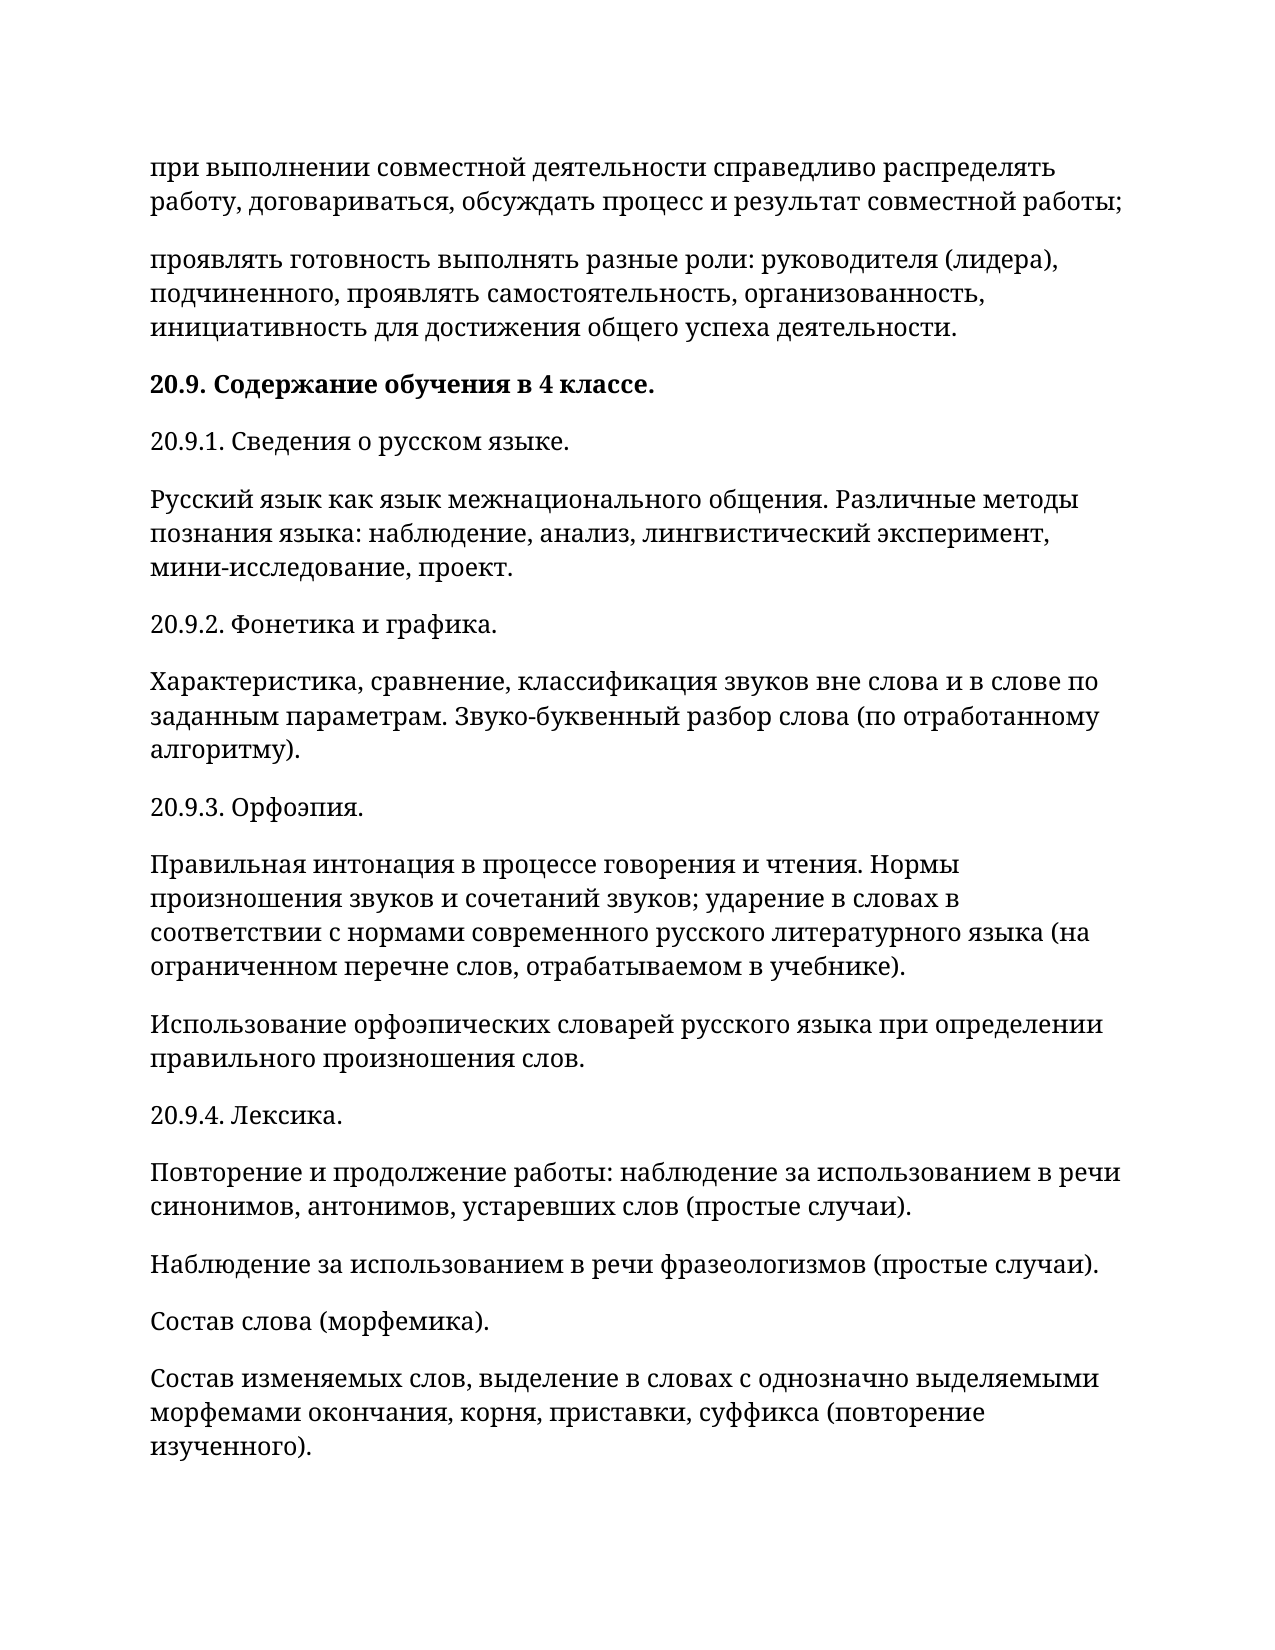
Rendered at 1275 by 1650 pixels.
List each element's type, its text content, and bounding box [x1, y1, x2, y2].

text Наблюдение за использованием в речи фразеологизмов (простые случаи). [150, 1246, 1125, 1280]
text 20.9.4. Лексика. [150, 1098, 1125, 1132]
text Характеристика, сравнение, классификация звуков вне слова и в слове по заданным параметрам. Звуко-буквенный разбор слова (по отработанному алгоритму). [150, 664, 1125, 766]
text проявлять готовность выполнять разные роли: руководителя (лидера), подчиненного, проявлять самостоятельность, организованность, инициативность для достижения общего успеха деятельности. [150, 241, 1125, 343]
text Состав слова (морфемика). [150, 1303, 1125, 1338]
text 20.9.3. Орфоэпия. [150, 789, 1125, 823]
text при выполнении совместной деятельности справедливо распределять работу, договариваться, обсуждать процесс и результат совместной работы; [150, 150, 1125, 218]
text Повторение и продолжение работы: наблюдение за использованием в речи синонимов, антонимов, устаревших слов (простые случаи). [150, 1155, 1125, 1223]
text 20.9. Содержание обучения в 4 классе. [150, 367, 1125, 401]
text Использование орфоэпических словарей русского языка при определении правильного произношения слов. [150, 1006, 1125, 1074]
text Русский язык как язык межнационального общения. Различные методы познания языка: наблюдение, анализ, лингвистический эксперимент, мини-исследование, проект. [150, 481, 1125, 583]
text Правильная интонация в процессе говорения и чтения. Нормы произношения звуков и сочетаний звуков; ударение в словах в соответствии с нормами современного русского литературного языка (на ограниченном перечне слов, отрабатываемом в учебнике). [150, 847, 1125, 983]
text 20.9.1. Сведения о русском языке. [150, 424, 1125, 458]
text Состав изменяемых слов, выделение в словах с однозначно выделяемыми морфемами окончания, корня, приставки, суффикса (повторение изученного). [150, 1361, 1125, 1463]
text 20.9.2. Фонетика и графика. [150, 607, 1125, 641]
